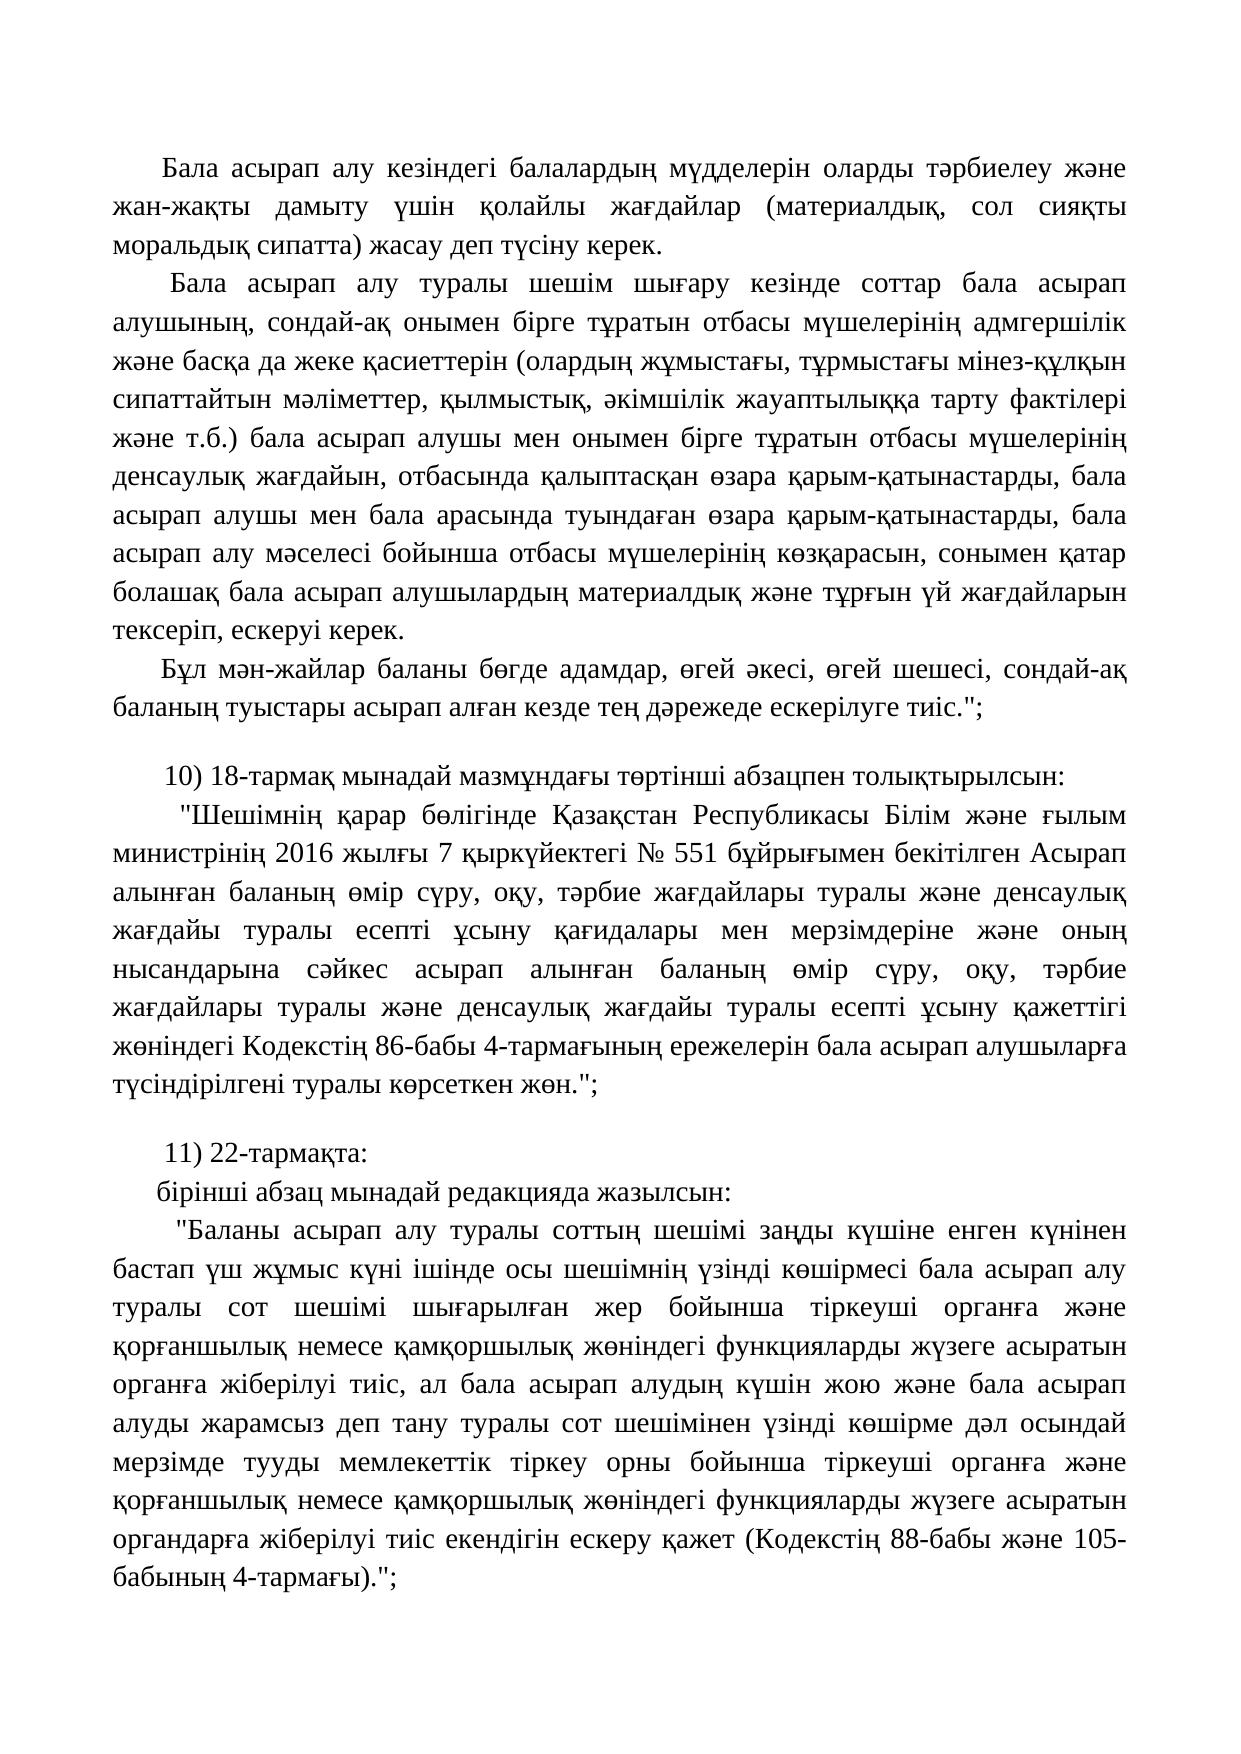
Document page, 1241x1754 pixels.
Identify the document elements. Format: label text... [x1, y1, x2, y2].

text Бұл мән-жайлар баланы бөгде адамдар, өгей әкесі, өгей шешесі, сондай-ақ баланың туыстары асырап алған кезде тең дәрежеде ескерілуге тиіс."; [112, 651, 1128, 723]
text бірінші абзац мынадай редакцияда жазылсын: [112, 1174, 1128, 1207]
text Бала асырап алу туралы шешім шығару кезінде соттар бала асырап алушының, сондай-ақ онымен бірге тұратын отбасы мүшелерінің адмгершілік және басқа да жеке қасиеттерін (олардың жұмыстағы, тұрмыстағы мінез-құлқын сипаттайтын мәліметтер, қылмыстық, әкімшілік жауаптылыққа тарту фактілері және т.б.) бала асырап алушы мен онымен бірге тұратын отбасы мүшелерінің денсаулық жағдайын, отбасында қалыптасқан өзара қарым-қатынастарды, бала асырап алушы мен бала арасында туындаған өзара қарым-қатынастарды, бала асырап алу мәселесі бойынша отбасы мүшелерінің көзқарасын, сонымен қатар болашақ бала асырап алушылардың материалдық және тұрғын үй жағдайларын тексеріп, ескеруі керек. [112, 266, 1128, 646]
text 10) 18-тармақ мынадай мазмұндағы төртінші абзацпен толықтырылсын: [112, 758, 1128, 792]
text "Баланы асырап алу туралы соттың шешімі заңды күшіне енген күнінен бастап үш жұмыс күні ішінде осы шешімнің үзінді көшірмесі бала асырап алу туралы сот шешімі шығарылған жер бойынша тіркеуші органға және қорғаншылық немесе қамқоршылық жөніндегі функцияларды жүзеге асыратын органға жіберілуі тиіс, ал бала асырап алудың күшін жою және бала асырап алуды жарамсыз деп тану туралы сот шешімінен үзінді көшірме дәл осындай мерзімде тууды мемлекеттiк тiркеу орны бойынша тіркеуші органға және қорғаншылық немесе қамқоршылық жөніндегі функцияларды жүзеге асыратын органдарға жiберілуі тиіс екендігін ескеру қажет (Кодекстің 88-бабы және 105-бабының 4-тармағы)."; [112, 1212, 1128, 1593]
text Бала асырап алу кезіндегі балалардың мүдделерін оларды тәрбиелеу және жан-жақты дамыту үшін қолайлы жағдайлар (материалдық, сол сияқты моральдық сипатта) жасау деп түсіну керек. [112, 150, 1128, 261]
text 11) 22-тармақта: [112, 1135, 1128, 1169]
text "Шешімнің қарар бөлігінде Қазақстан Республикасы Білім және ғылым министрінің 2016 жылғы 7 қыркүйектегі № 551 бұйрығымен бекітілген Асырап алынған баланың өмір сүру, оқу, тәрбие жағдайлары туралы және денсаулық жағдайы туралы есепті ұсыну қағидалары мен мерзімдеріне және оның нысандарына сәйкес асырап алынған баланың өмір сүру, оқу, тәрбие жағдайлары туралы және денсаулық жағдайы туралы есепті ұсыну қажеттігі жөніндегі Кодекстің 86-бабы 4-тармағының ережелерін бала асырап алушыларға түсіндірілгені туралы көрсеткен жөн."; [112, 797, 1128, 1100]
